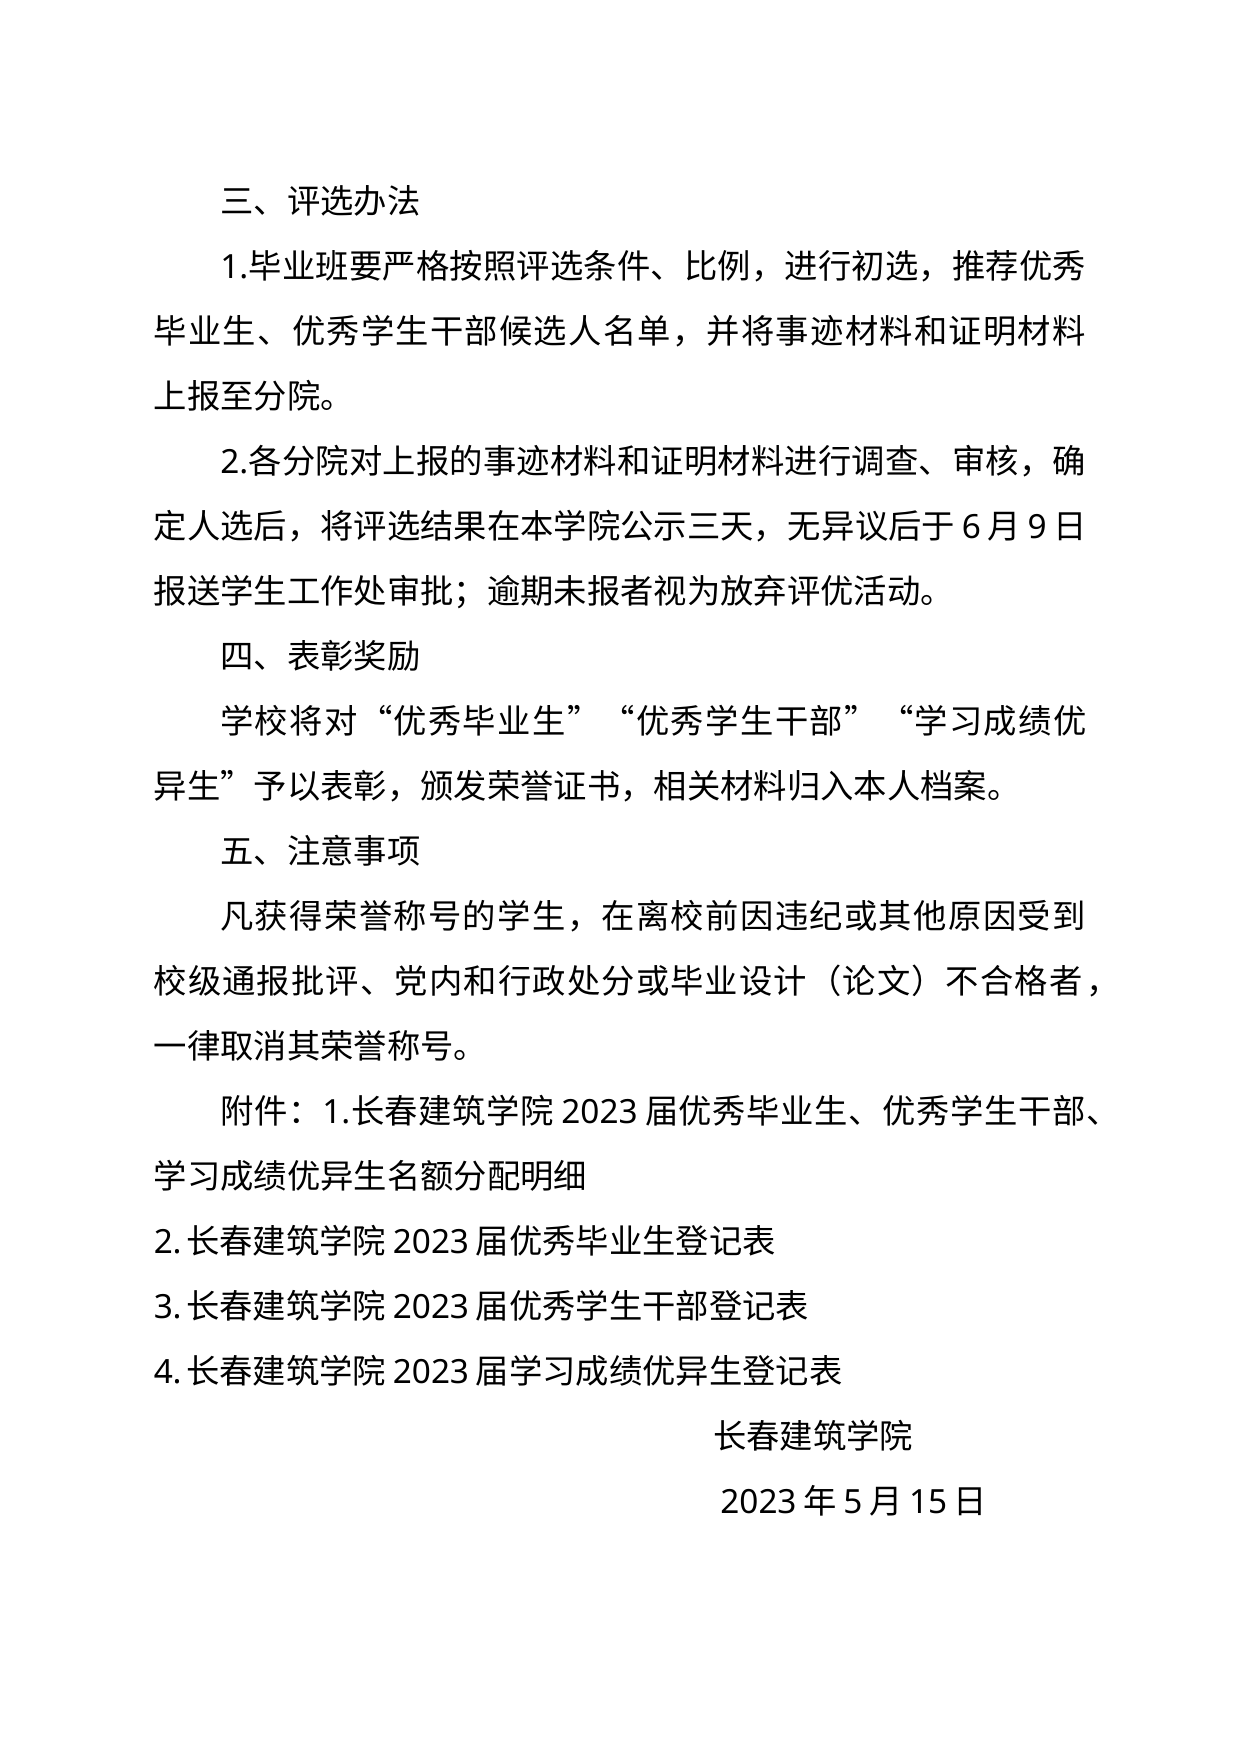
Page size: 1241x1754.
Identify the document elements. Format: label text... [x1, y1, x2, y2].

text 2023年5月15日 [153, 1466, 1020, 1531]
list 长春建筑学院2023届学习成绩优异生登记表 [153, 1336, 1087, 1401]
list 长春建筑学院 [153, 1401, 1087, 1466]
text 四、表彰奖励 [153, 621, 1087, 686]
text 凡获得荣誉称号的学生，在离校前因违纪或其他原因受到校级通报批评、党内和行政处分或毕业设计（论文）不合格者，一律取消其荣誉称号。 [153, 881, 1087, 1076]
text 五、注意事项 [153, 816, 1087, 881]
list 长春建筑学院2023届优秀毕业生登记表 [153, 1206, 1087, 1271]
text 附件：1.长春建筑学院2023届优秀毕业生、优秀学生干部、学习成绩优异生名额分配明细 [153, 1076, 1087, 1206]
text 学校将对“优秀毕业生”“优秀学生干部”“学习成绩优异生”予以表彰，颁发荣誉证书，相关材料归入本人档案。 [153, 686, 1087, 816]
list 长春建筑学院2023届优秀学生干部登记表 [153, 1271, 1087, 1336]
text 2.各分院对上报的事迹材料和证明材料进行调查、审核，确定人选后，将评选结果在本学院公示三天，无异议后于6月9日报送学生工作处审批；逾期未报者视为放弃评优活动。 [153, 426, 1087, 621]
text 三、评选办法 [153, 166, 1087, 231]
text 1.毕业班要严格按照评选条件、比例，进行初选，推荐优秀毕业生、优秀学生干部候选人名单，并将事迹材料和证明材料上报至分院。 [153, 231, 1087, 426]
